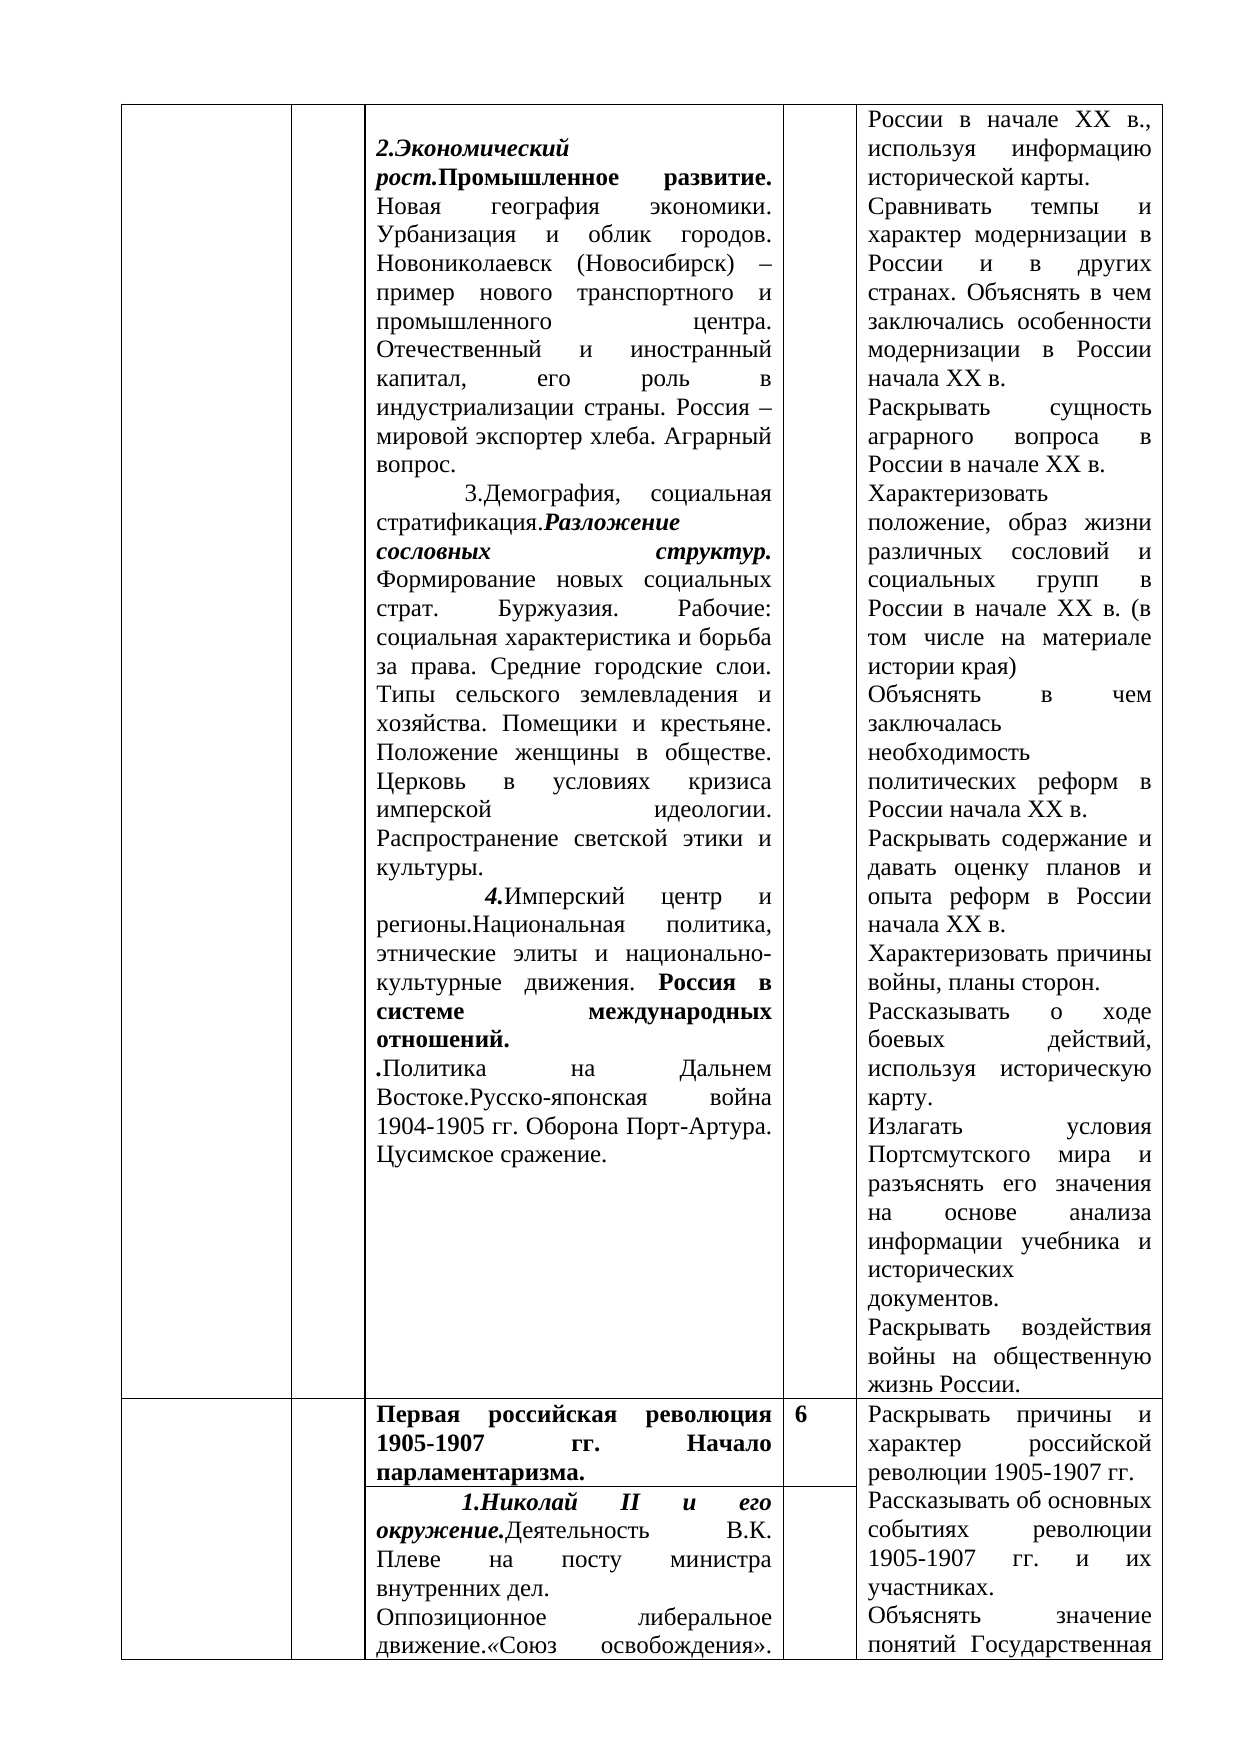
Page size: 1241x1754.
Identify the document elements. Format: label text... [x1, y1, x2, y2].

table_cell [366, 105, 783, 1398]
table_cell [784, 1487, 856, 1659]
table_cell [784, 105, 856, 1398]
table_cell [122, 1399, 291, 1659]
table_cell [292, 1399, 364, 1659]
table_cell Раскрывать причины и характер российской революции 1905-1907 гг. Рассказывать об основных событиях революции 1905-1907 гг. и их участниках. Объяснять значение понятий Государственная дума, кадеты, октябристы, социал-демократы. Характеризовать обстоятельства формирования политических партий и становления парламентаризма в России Излагать оценки значения отдельных событий и революции в целом, приводимые в учебной литературе, формулировать и аргументировать свою оценку. [857, 1399, 1162, 1659]
table_cell Первая российская революция 1905-1907 гг. Начало парламентаризма. [366, 1399, 783, 1486]
table_cell 6 [784, 1399, 856, 1486]
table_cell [366, 1487, 783, 1659]
